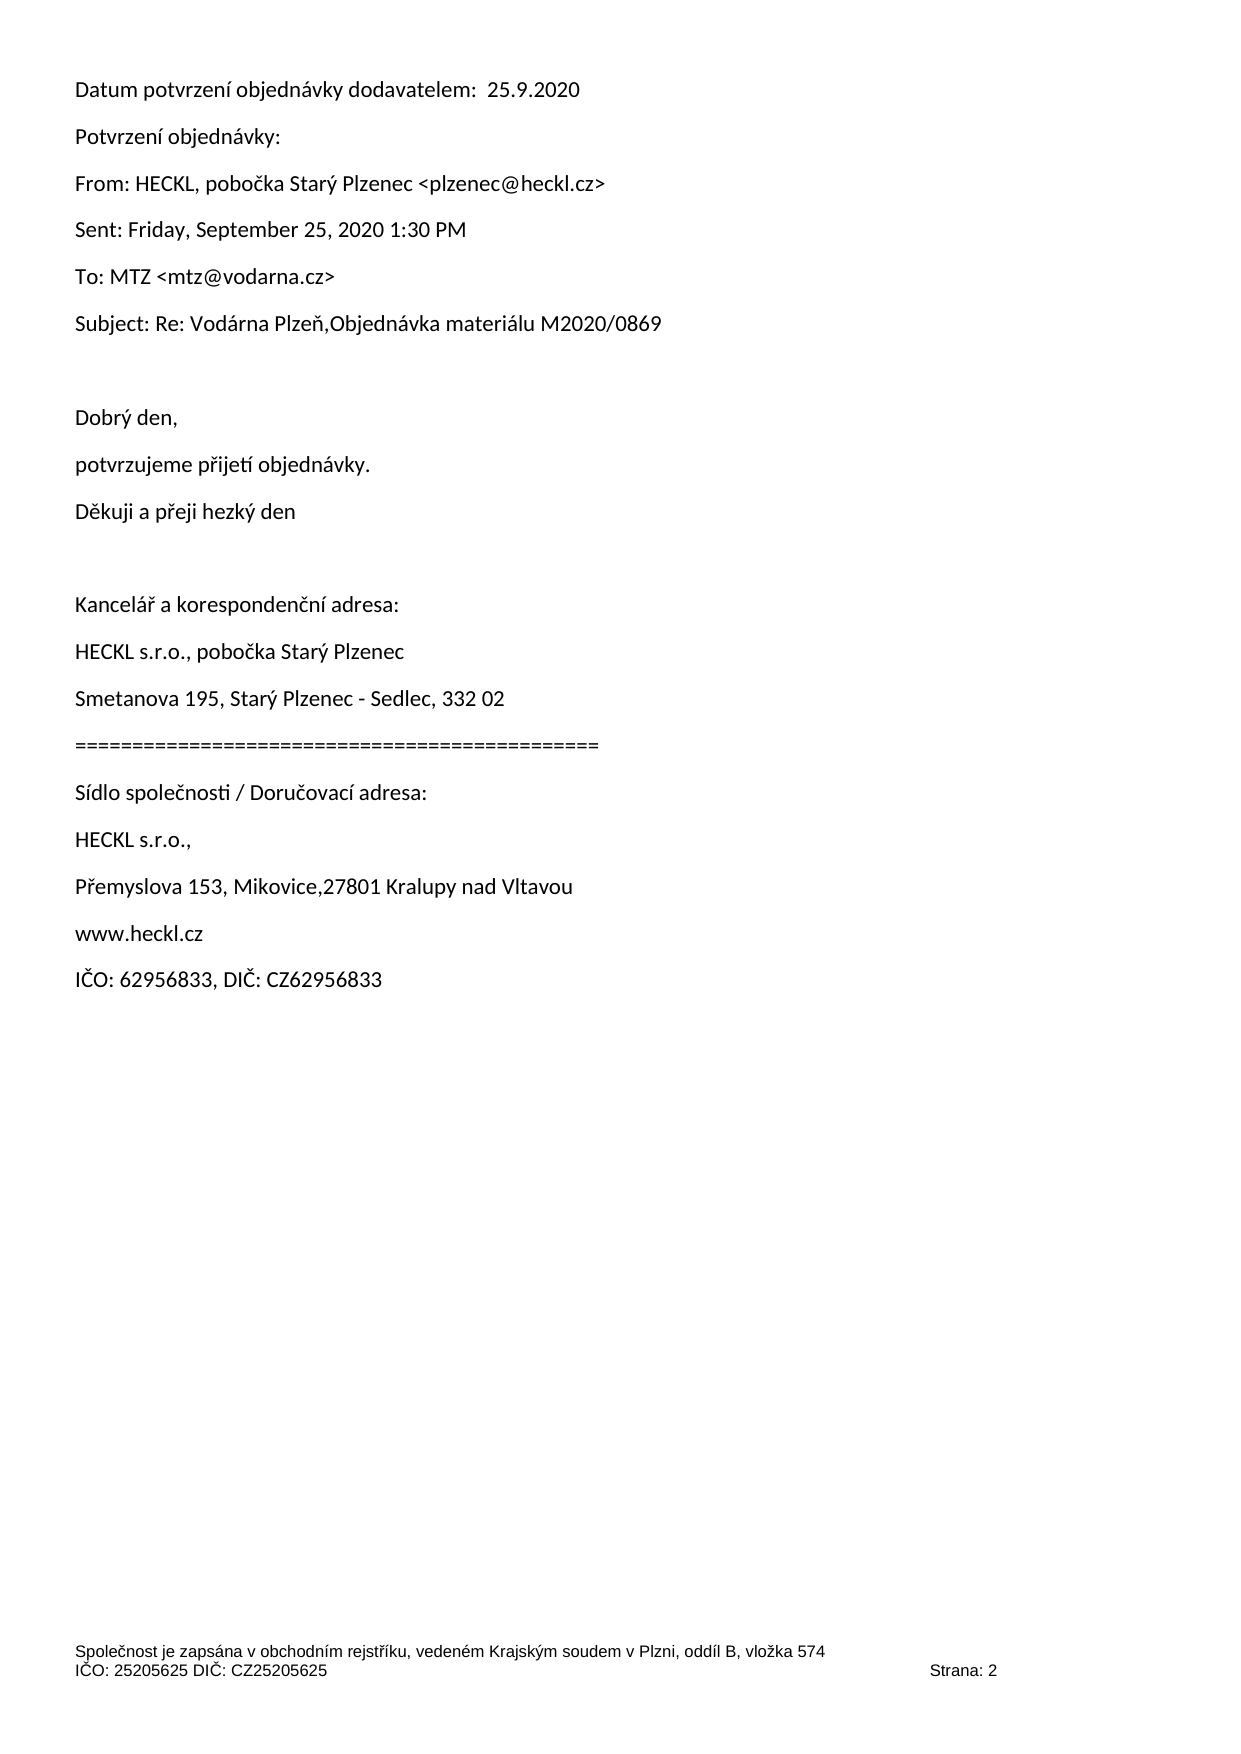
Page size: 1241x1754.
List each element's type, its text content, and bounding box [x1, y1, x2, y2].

text potvrzujeme přijetí objednávky. [75, 450, 1165, 478]
text Smetanova 195, Starý Plzenec - Sedlec, 332 02 [75, 684, 1165, 712]
text From: HECKL, pobočka Starý Plzenec <plzenec@heckl.cz> [75, 169, 1165, 197]
text Kancelář a korespondenční adresa: [75, 591, 1165, 619]
text To: MTZ <mtz@vodarna.cz> [75, 262, 1165, 291]
text Potvrzení objednávky: [75, 122, 1165, 150]
text Sent: Friday, September 25, 2020 1:30 PM [75, 216, 1165, 244]
text Datum potvrzení objednávky dodavatelem: 25.9.2020 [75, 75, 1165, 103]
text Děkuji a přeji hezký den [75, 497, 1165, 525]
text Přemyslova 153, Mikovice,27801 Kralupy nad Vltavou [75, 872, 1165, 900]
text Subject: Re: Vodárna Plzeň,Objednávka materiálu M2020/0869 [75, 309, 1165, 337]
text www.heckl.cz [75, 919, 1165, 947]
text HECKL s.r.o., [75, 825, 1165, 853]
text IČO: 62956833, DIČ: CZ62956833 [75, 966, 1165, 994]
text Dobrý den, [75, 403, 1165, 431]
text Sídlo společnosti / Doručovací adresa: [75, 778, 1165, 806]
text ============================================== [75, 731, 1165, 759]
text HECKL s.r.o., pobočka Starý Plzenec [75, 637, 1165, 666]
